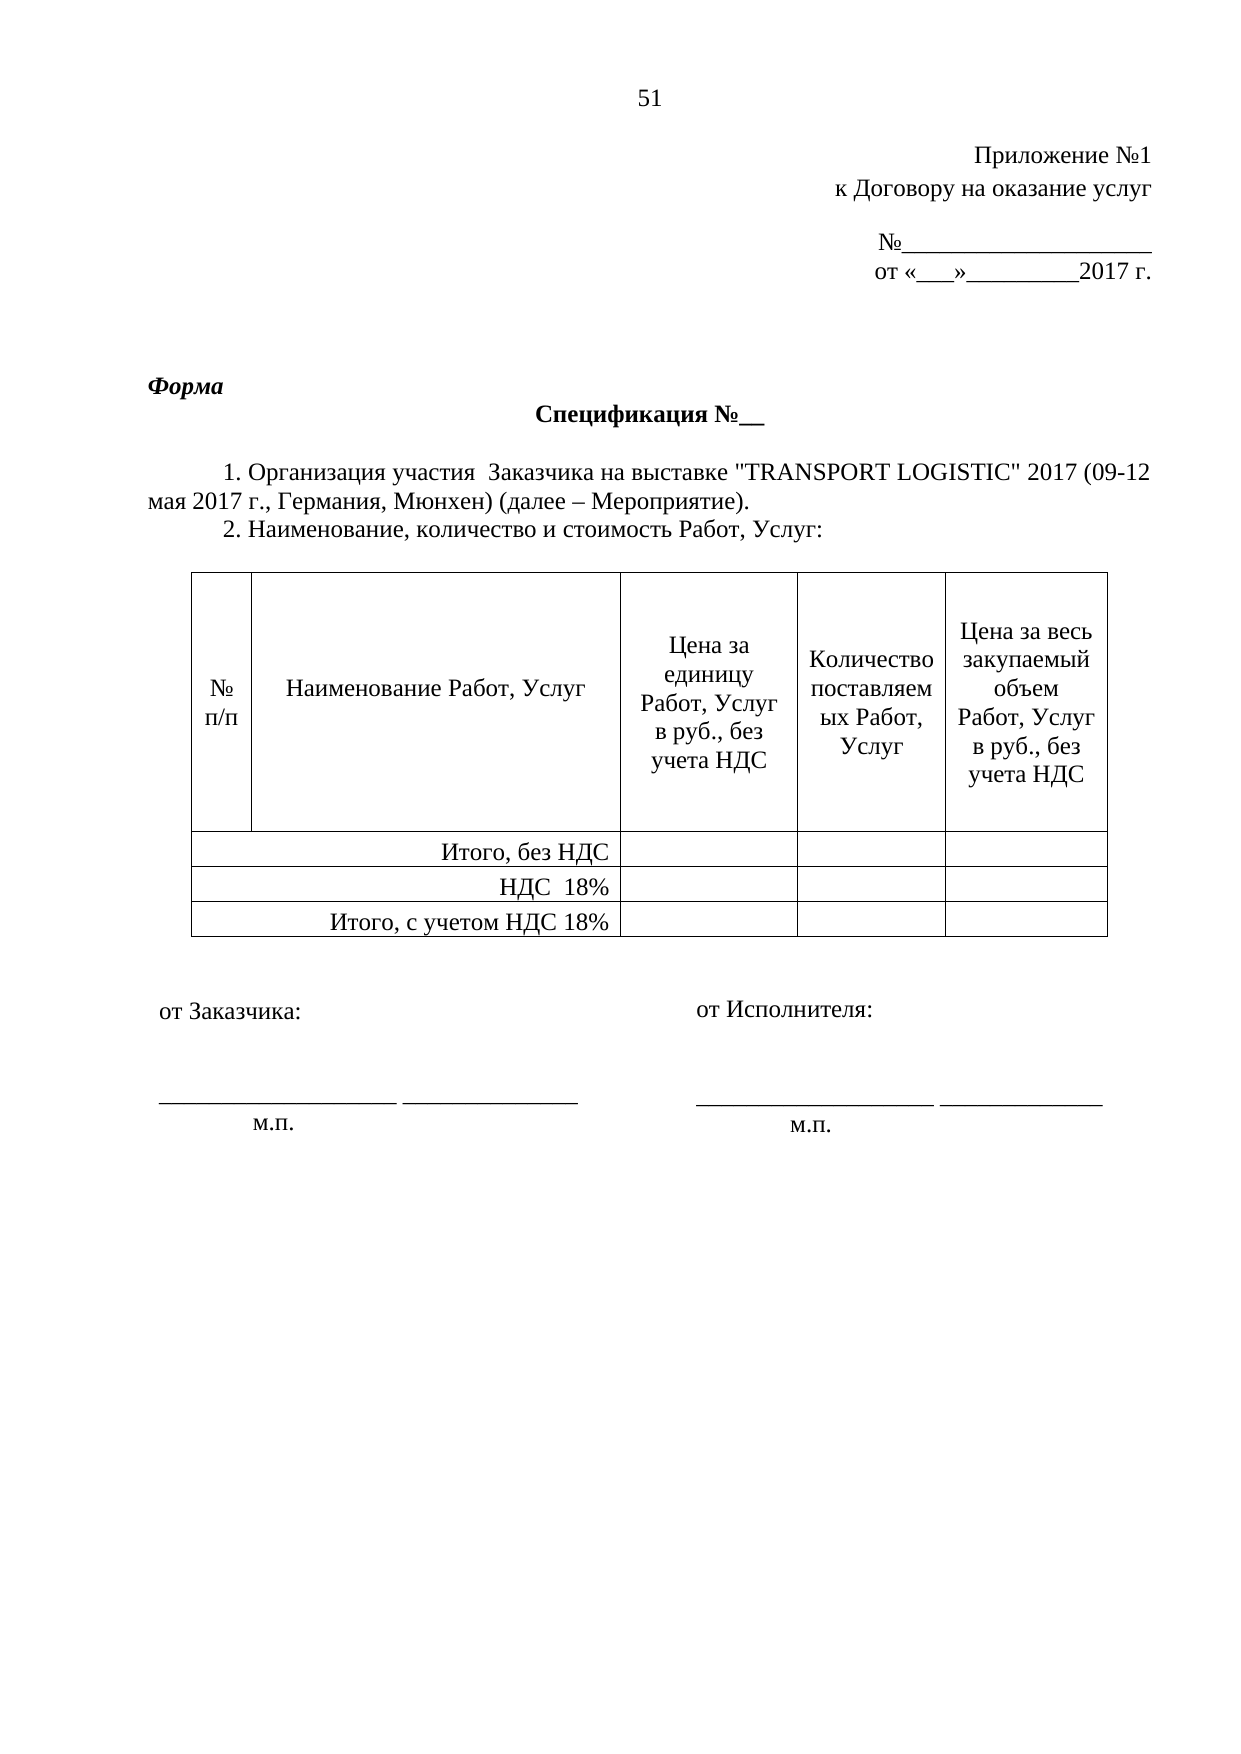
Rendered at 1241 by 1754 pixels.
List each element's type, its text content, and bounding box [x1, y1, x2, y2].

table_header Наименование Работ, Услуг [252, 573, 620, 831]
table_cell [621, 867, 797, 901]
table_cell [798, 902, 945, 936]
table_header от Исполнителя: ___________________ _____________ м.п. [685, 994, 1152, 1138]
table_cell [798, 832, 945, 866]
table_cell [621, 902, 797, 936]
text 2. Наименование, количество и стоимость Работ, Услуг: [148, 514, 1152, 543]
table_header от Заказчика: ___________________ ______________ м.п. [148, 994, 685, 1138]
table_cell [946, 867, 1107, 901]
table_cell НДС 18% [192, 867, 620, 901]
table_cell Итого, без НДС [192, 832, 620, 866]
text 1. Организация участия Заказчика на выставке "TRANSPORT LOGISTIC" 2017 (09-12 мая 2017 г., Германия, Мюнхен) (далее – Мероприятие). [148, 457, 1152, 514]
table_cell [946, 902, 1107, 936]
text от «___»_________2017 г. [148, 256, 1152, 284]
table_cell Итого, с учетом НДС 18% [192, 902, 620, 936]
text Приложение №1 к Договору на оказание услуг [148, 140, 1152, 202]
table_header Количество поставляемых Работ, Услуг [798, 573, 945, 831]
text Форма [148, 371, 1152, 399]
table_cell [946, 832, 1107, 866]
table_header Цена за единицу Работ, Услуг в руб., без учета НДС [621, 573, 797, 831]
table_header № п/п [192, 573, 251, 831]
text Спецификация №__ [148, 399, 1152, 428]
table_header Цена за весь закупаемый объем Работ, Услуг в руб., без учета НДС [946, 573, 1107, 831]
text №____________________ [148, 227, 1152, 256]
table_cell [798, 867, 945, 901]
table_cell [621, 832, 797, 866]
